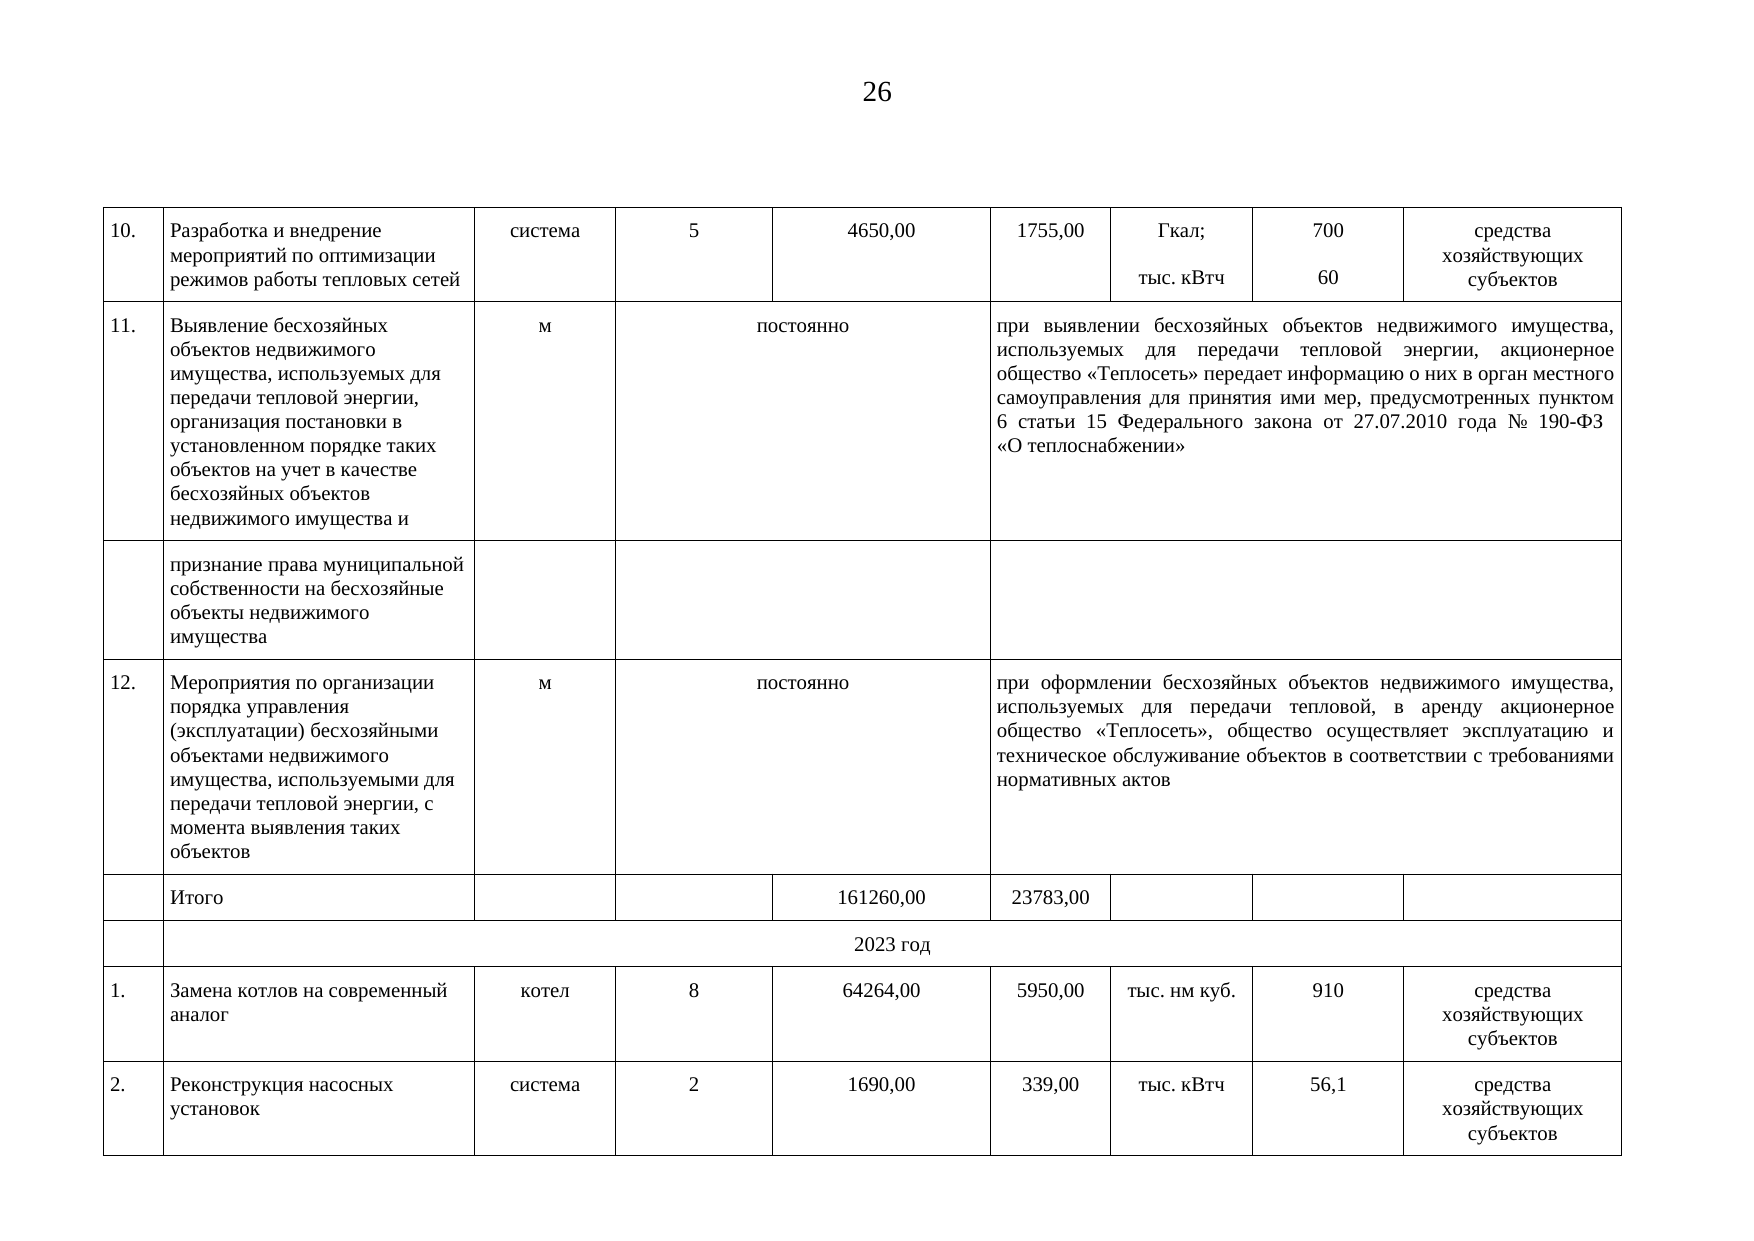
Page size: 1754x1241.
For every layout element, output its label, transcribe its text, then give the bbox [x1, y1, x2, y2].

table_cell [1253, 875, 1403, 920]
table_cell 2. [104, 1062, 163, 1155]
table_cell 4650,00 [773, 208, 990, 301]
table_cell [104, 875, 163, 920]
table_cell 910 [1253, 967, 1403, 1061]
table_cell 8 [616, 967, 772, 1061]
table_cell Выявление бесхозяйных объектов недвижимого имущества, используемых для передачи тепловой энергии, организация постановки в установленном порядке таких объектов на учет в качестве бесхозяйных объектов недвижимого имущества и [164, 302, 474, 540]
table_cell м [475, 660, 615, 873]
table_cell 64264,00 [773, 967, 990, 1061]
table_cell 5 [616, 208, 772, 301]
table_cell система [475, 1062, 615, 1155]
table_cell котел [475, 967, 615, 1061]
table_cell 11. [104, 302, 163, 540]
table_cell постоянно [616, 660, 990, 873]
table_cell [1404, 875, 1621, 920]
table_cell Гкал; [1111, 208, 1252, 253]
table_cell тыс. нм куб. [1111, 967, 1252, 1061]
table_cell 1690,00 [773, 1062, 990, 1155]
table_cell при оформлении бесхозяйных объектов недвижимого имущества, используемых для передачи тепловой, в аренду акционерное общество «Теплосеть», общество осуществляет эксплуатацию и техническое обслуживание объектов в соответствии с требованиями нормативных актов [991, 660, 1621, 873]
table_cell 5950,00 [991, 967, 1110, 1061]
table_cell Разработка и внедрение мероприятий по оптимизации режимов работы тепловых сетей [164, 208, 474, 301]
table_cell признание права муниципальной собственности на бесхозяйные объекты недвижимого имущества [164, 541, 474, 659]
table_cell [616, 541, 990, 659]
table_cell 339,00 [991, 1062, 1110, 1155]
table_cell м [475, 302, 615, 540]
table_cell Мероприятия по организации порядка управления (эксплуатации) бесхозяйными объектами недвижимого имущества, используемыми для передачи тепловой энергии, с момента выявления таких объектов [164, 660, 474, 873]
table_cell [616, 875, 772, 920]
table_cell 2023 год [164, 921, 1621, 966]
table_cell 60 [1253, 253, 1403, 301]
table_cell Итого [164, 875, 474, 920]
table_cell 2 [616, 1062, 772, 1155]
table_cell 56,1 [1253, 1062, 1403, 1155]
table_cell 1. [104, 967, 163, 1061]
table_cell [104, 541, 163, 659]
table_cell Замена котлов на современный аналог [164, 967, 474, 1061]
table_cell при выявлении бесхозяйных объектов недвижимого имущества, используемых для передачи тепловой энергии, акционерное общество «Теплосеть» передает информацию о них в орган местного самоуправления для принятия ими мер, предусмотренных пунктом 6 статьи 15 Федерального закона от 27.07.2010 года № 190-ФЗ «О теплоснабжении» [991, 302, 1621, 540]
table_cell средства хозяйствующих субъектов [1404, 967, 1621, 1061]
table_cell [475, 541, 615, 659]
table_cell 10. [104, 208, 163, 301]
table_cell тыс. кВтч [1111, 253, 1252, 301]
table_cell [1404, 1062, 1621, 1155]
table_cell 23783,00 [991, 875, 1110, 920]
table_cell [1111, 875, 1252, 920]
table_cell 700 [1253, 208, 1403, 253]
table_cell постоянно [616, 302, 990, 540]
table_cell тыс. кВтч [1111, 1062, 1252, 1155]
table_cell 12. [104, 660, 163, 873]
table_cell Реконструкция насосных установок [164, 1062, 474, 1155]
table_cell 1755,00 [991, 208, 1110, 301]
table_cell [104, 921, 163, 966]
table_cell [1404, 208, 1621, 301]
table_cell 161260,00 [773, 875, 990, 920]
table_cell [991, 541, 1621, 659]
table_cell [475, 875, 615, 920]
table_cell система [475, 208, 615, 301]
